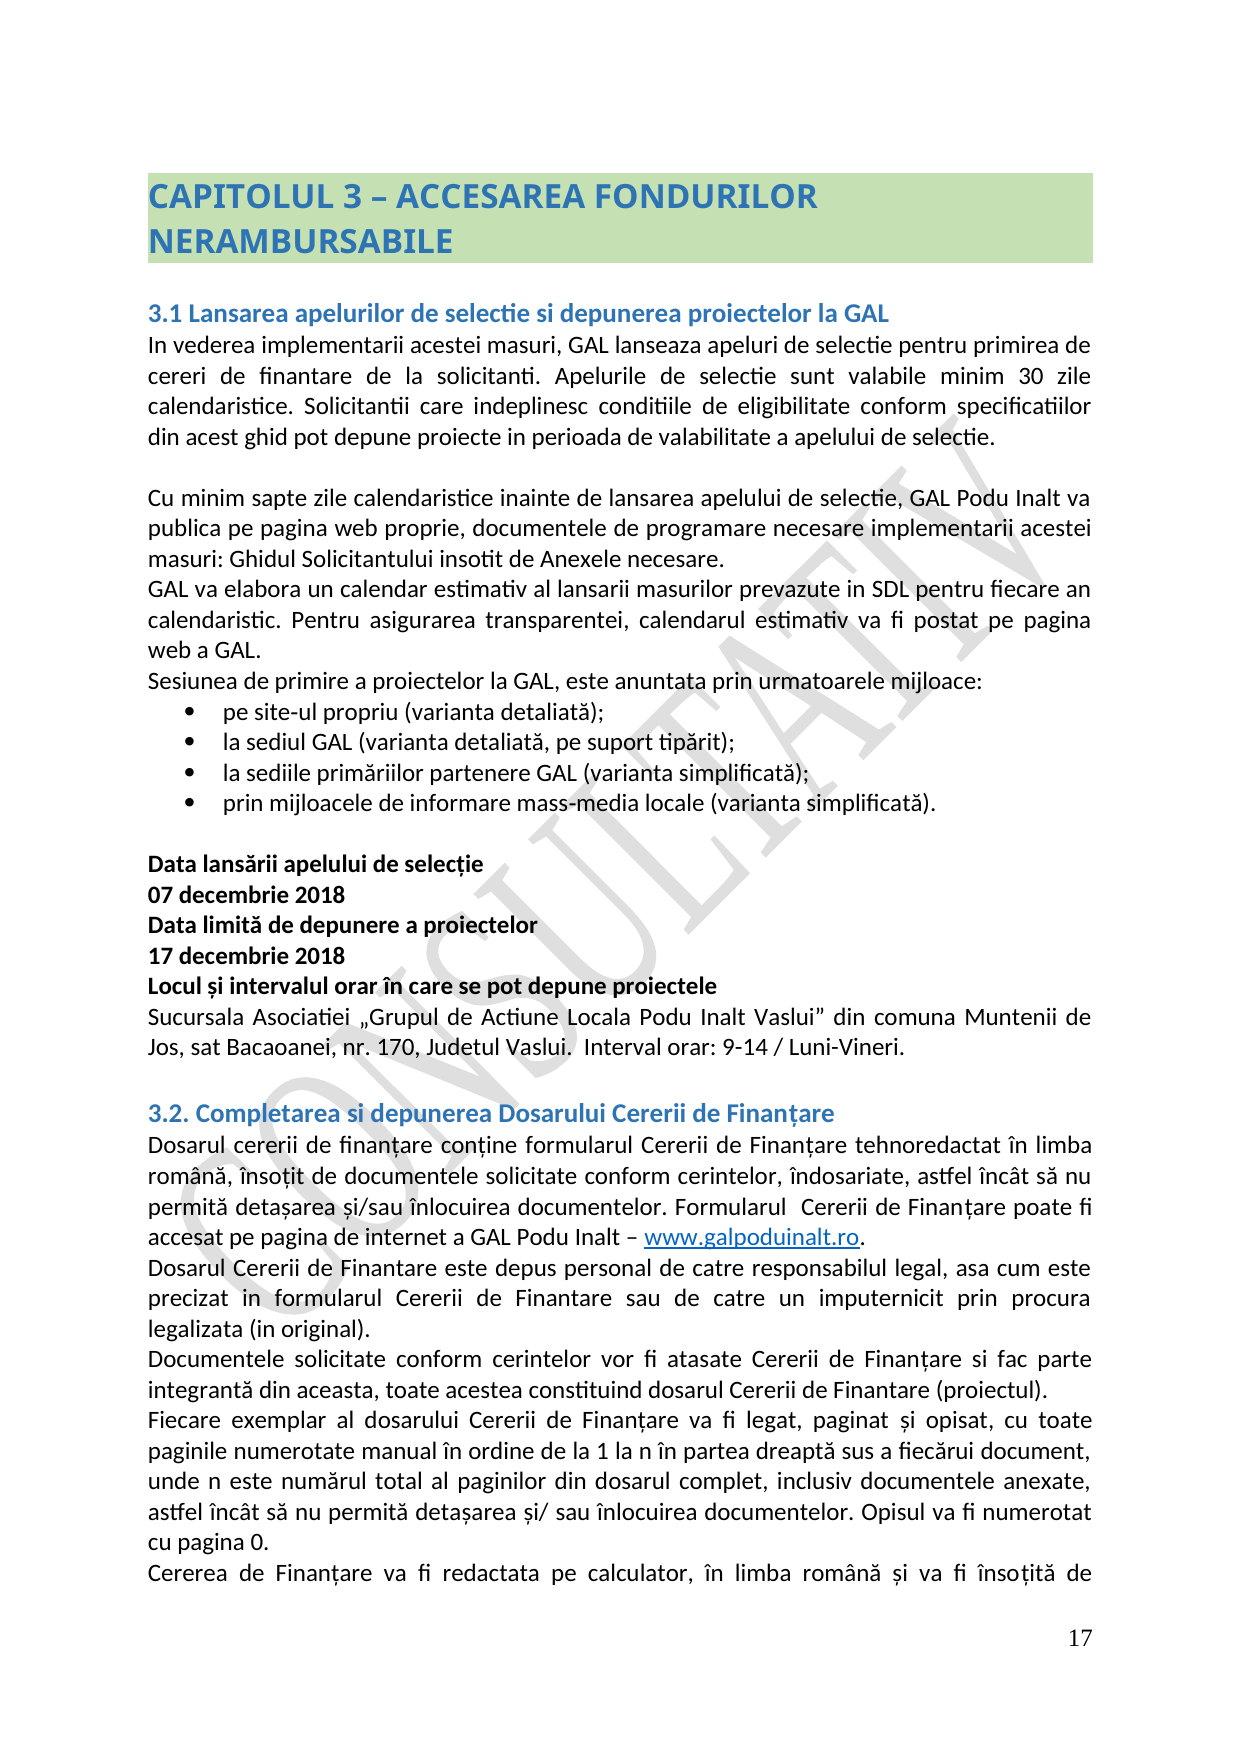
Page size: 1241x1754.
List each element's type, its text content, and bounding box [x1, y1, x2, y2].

text 17 decembrie 2018 [148, 940, 1093, 970]
text Fiecare exemplar al dosarului Cererii de Finanţare va fi legat, paginat şi opisat, cu toate paginile numerotate manual în ordine de la 1 la n în partea dreaptă sus a fiecărui document, unde n este numărul total al paginilor din dosarul complet, inclusiv documentele anexate, astfel încât să nu permită detaşarea şi/ sau înlocuirea documentelor. Opisul va fi numerotat cu pagina 0. [148, 1404, 1093, 1557]
text Sucursala Asociatiei „Grupul de Actiune Locala Podu Inalt Vaslui” din comuna Muntenii de Jos, sat Bacaoanei, nr. 170, Judetul Vaslui. Interval orar: 9-14 / Luni-Vineri. [148, 1001, 1093, 1062]
subtitle Capitolul 3 – Accesarea fondurilor nerambursabile [148, 173, 1093, 263]
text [148, 1557, 1093, 1587]
text In vederea implementarii acestei masuri, GAL lanseaza apeluri de selectie pentru primirea de cereri de finantare de la solicitanti. Apelurile de selectie sunt valabile minim 30 zile calendaristice. Solicitantii care indeplinesc conditiile de eligibilitate conform specificatiilor din acest ghid pot depune proiecte in perioada de valabilitate a apelului de selectie. [148, 329, 1093, 451]
text Documentele solicitate conform cerintelor vor fi atasate Cererii de Finanțare si fac parte integrantă din aceasta, toate acestea constituind dosarul Cererii de Finantare (proiectul). [148, 1343, 1093, 1404]
text Cu minim sapte zile calendaristice inainte de lansarea apelului de selectie, GAL Podu Inalt va publica pe pagina web proprie, documentele de programare necesare implementarii acestei masuri: Ghidul Solicitantului insotit de Anexele necesare. [148, 482, 1093, 573]
text Dosarul cererii de finanțare conține formularul Cererii de Finanțare tehnoredactat în limba română, însoțit de documentele solicitate conform cerintelor, îndosariate, astfel încât să nu permită detașarea și/sau înlocuirea documentelor. Formularul Cererii de Finanțare poate fi accesat pe pagina de internet a GAL Podu Inalt – www.galpoduinalt.ro. [148, 1129, 1093, 1252]
list pe site‐ul propriu (varianta detaliată); [185, 696, 1093, 726]
text Data limită de depunere a proiectelor [148, 909, 1093, 940]
list la sediul GAL (varianta detaliată, pe suport tipărit); [185, 726, 1093, 757]
text Data lansării apelului de selecție [148, 848, 1093, 879]
text Sesiunea de primire a proiectelor la GAL, este anuntata prin urmatoarele mijloace: [148, 665, 1093, 696]
text Dosarul Cererii de Finantare este depus personal de catre responsabilul legal, asa cum este precizat in formularul Cererii de Finantare sau de catre un imputernicit prin procura legalizata (in original). [148, 1252, 1093, 1343]
list la sediile primăriilor partenere GAL (varianta simplificată); [185, 757, 1093, 787]
text Locul și intervalul orar în care se pot depune proiectele [148, 970, 1093, 1001]
text GAL va elabora un calendar estimativ al lansarii masurilor prevazute in SDL pentru fiecare an calendaristic. Pentru asigurarea transparentei, calendarul estimativ va fi postat pe pagina web a GAL. [148, 573, 1093, 665]
subtitle 3.1 Lansarea apelurilor de selectie si depunerea proiectelor la GAL [148, 296, 1093, 329]
list prin mijloacele de informare mass‐media locale (varianta simplificată). [185, 787, 1093, 818]
subtitle 3.2. Completarea si depunerea Dosarului Cererii de Finanțare [148, 1097, 1093, 1129]
text 07 decembrie 2018 [148, 879, 1093, 909]
